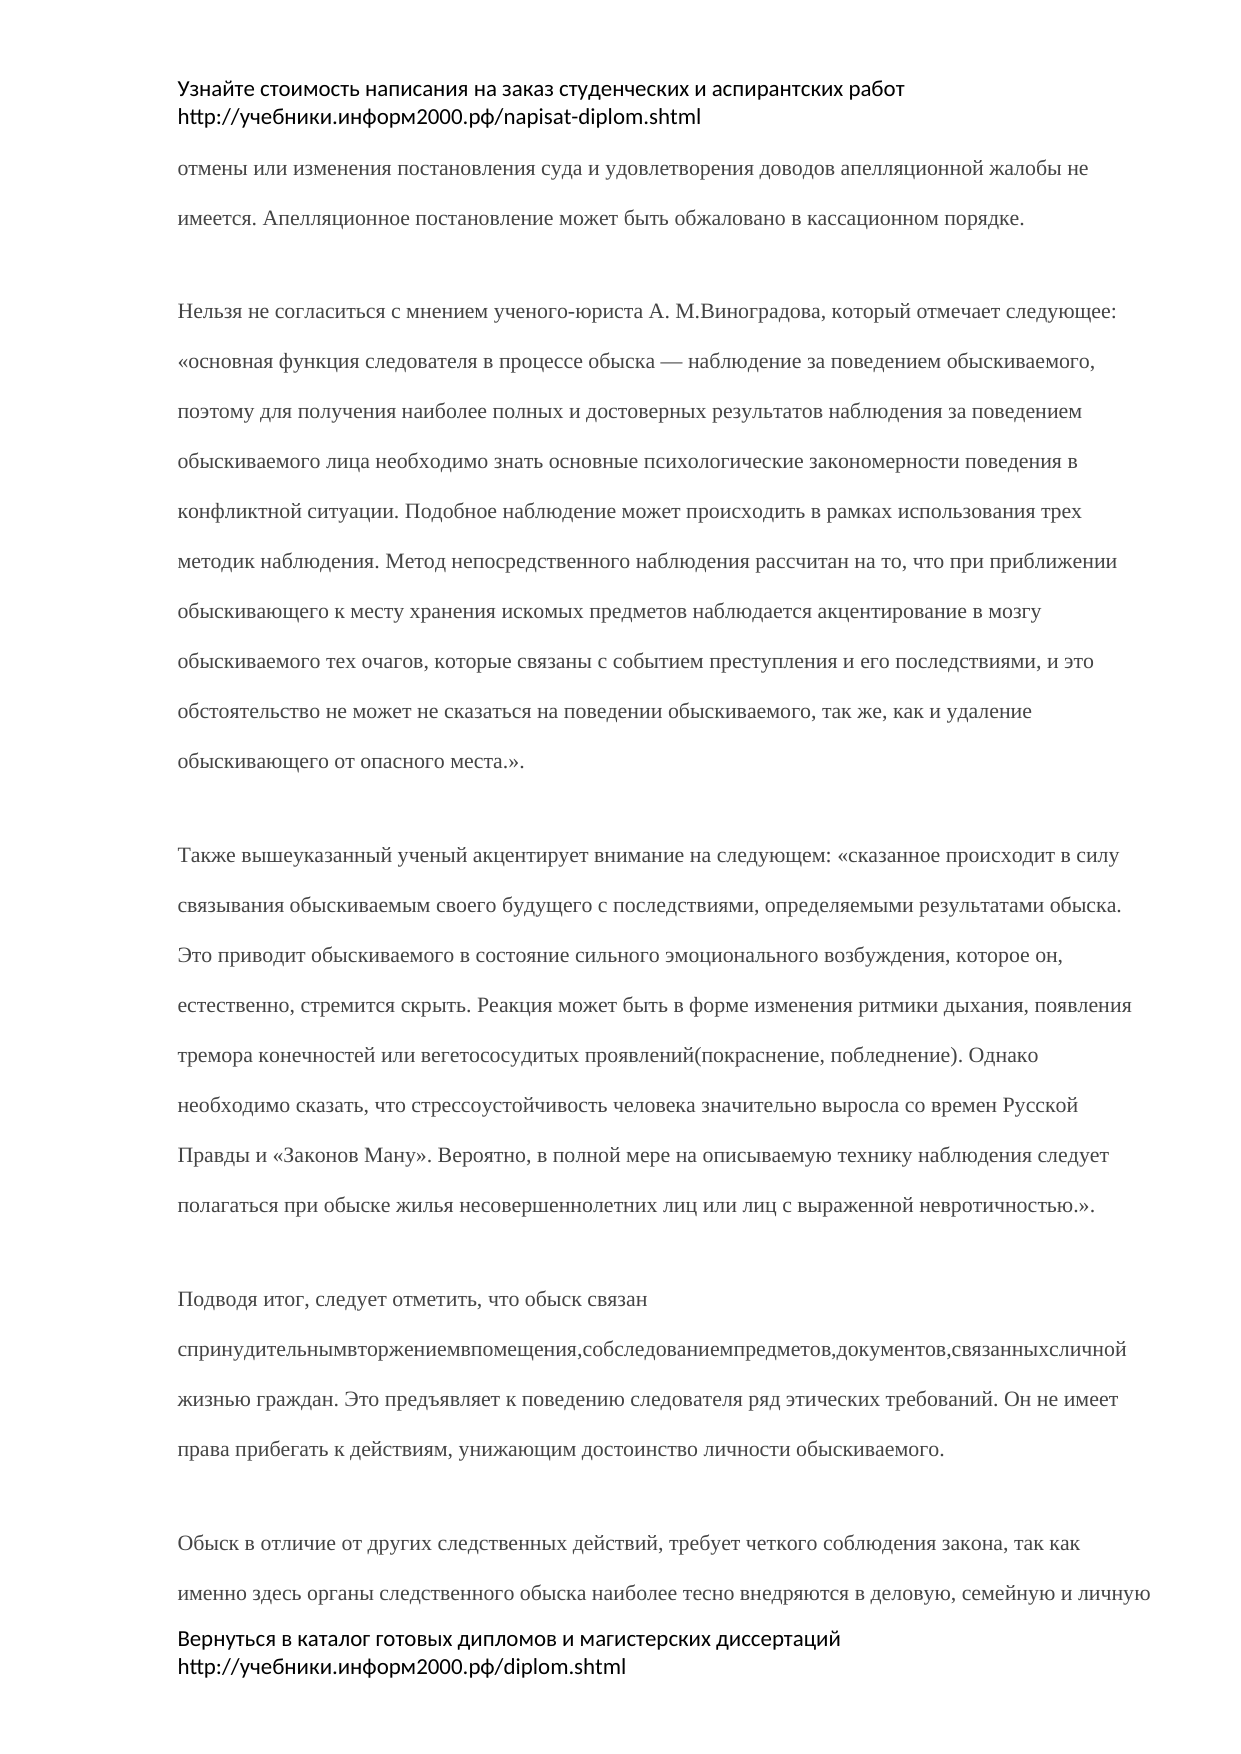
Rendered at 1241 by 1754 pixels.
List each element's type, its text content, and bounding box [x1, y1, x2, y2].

text Подводя итог, следует отметить, что обыск связан спринудительнымвторжениемвпомещения,собследованиемпредметов,документов,связанныхсличной жизнью граждан. Это предъявляет к поведению следователя ряд этических требований. Он не имеет права прибегать к действиям, унижающим достоинство личности обыскиваемого. [177, 1261, 1152, 1461]
text Нельзя не согласиться с мнением ученого-юриста А. М.Виноградова, который отмечает следующее: «основная функция следователя в процессе обыска — наблюдение за поведением обыскиваемого, поэтому для получения наиболее полных и достоверных результатов наблюдения за поведением обыскиваемого лица необходимо знать основные психологические закономерности поведения в конфликтной ситуации. Подобное наблюдение может происходить в рамках использования трех методик наблюдения. Метод непосредственного наблюдения рассчитан на то, что при приближении обыскивающего к месту хранения искомых предметов наблюдается акцентирование в мозгу обыскиваемого тех очагов, которые связаны с событием преступления и его последствиями, и это обстоятельство не может не сказаться на поведении обыскиваемого, так же, как и удаление обыскивающего от опасного места.». [177, 273, 1152, 773]
text Также вышеуказанный ученый акцентирует внимание на следующем: «сказанное происходит в силу связывания обыскиваемым своего будущего с последствиями, определяемыми результатами обыска. Это приводит обыскиваемого в состояние сильного эмоционального возбуждения, которое он, естественно, стремится скрыть. Реакция может быть в форме изменения ритмики дыхания, появления тремора конечностей или вегетососудитых проявлений(покраснение, побледнение). Однако необходимо сказать, что стрессоустойчивость человека значительно выросла со времен Русской Правды и «Законов Ману». Вероятно, в полной мере на описываемую технику наблюдения следует полагаться при обыске жилья несовершеннолетних лиц или лиц с выраженной невротичностью.». [177, 817, 1152, 1217]
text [177, 130, 1152, 230]
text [177, 1505, 1152, 1605]
